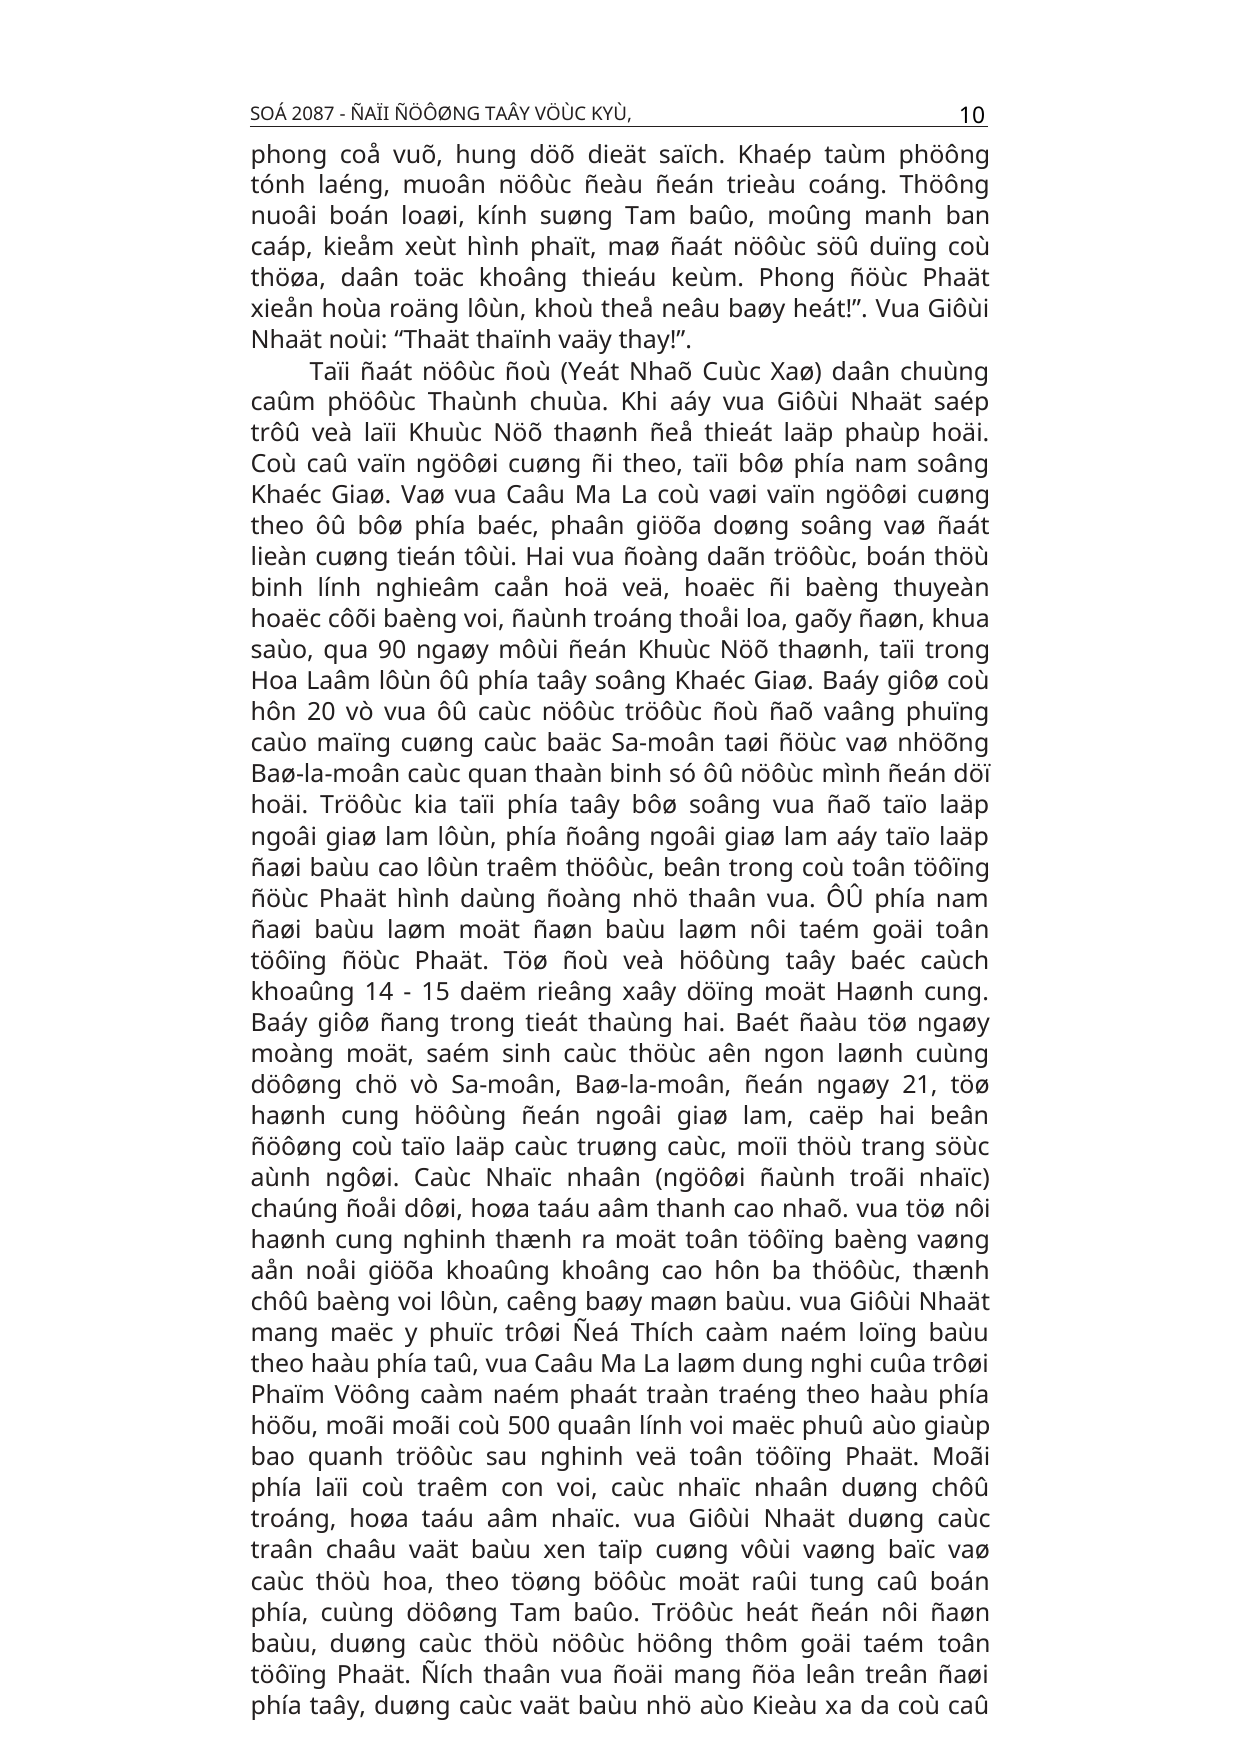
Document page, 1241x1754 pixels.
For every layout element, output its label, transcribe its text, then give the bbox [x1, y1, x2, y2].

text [250, 356, 990, 1721]
text phong coå vuõ, hung döõ dieät saïch. Khaép taùm phöông tónh laéng, muoân nöôùc ñeàu ñeán trieàu coáng. Thöông nuoâi boán loaøi, kính suøng Tam baûo, moûng manh ban caáp, kieåm xeùt hình phaït, maø ñaát nöôùc söû duïng coù thöøa, daân toäc khoâng thieáu keùm. Phong ñöùc Phaät xieån hoùa roäng lôùn, khoù theå neâu baøy heát!”. Vua Giôùi Nhaät noùi: “Thaät thaïnh vaäy thay!”. [250, 138, 990, 356]
